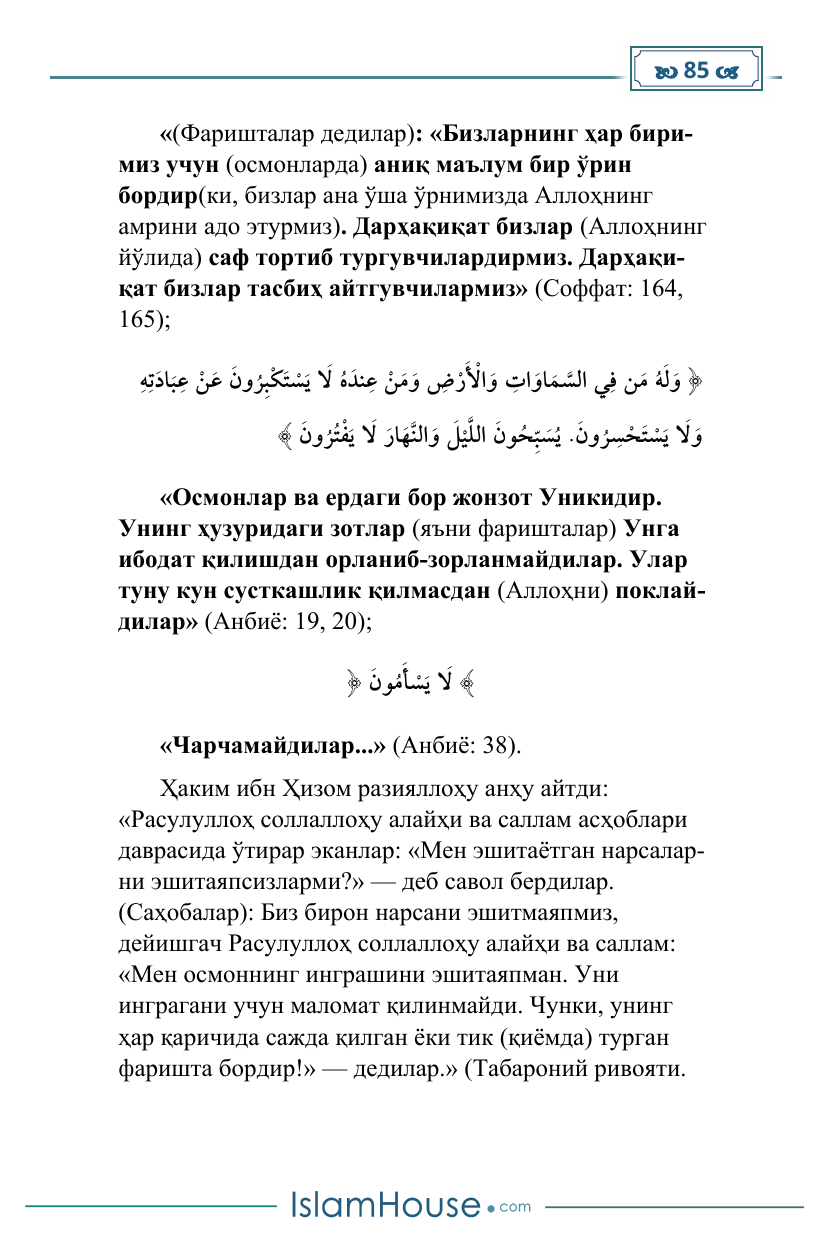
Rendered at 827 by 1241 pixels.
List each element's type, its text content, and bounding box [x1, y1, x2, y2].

picture [284, 1186, 805, 1224]
text «(Фаришталар дедилар): «Бизларнинг ҳар бири-миз учун (осмонларда) аниқ маълум бир ўрин бордир(ки, бизлар ана ўша ўрнимизда Аллоҳнинг амрини адо этурмиз). Дарҳақиқат бизлар (Аллоҳнинг йўлида) саф тортиб тургувчилардирмиз. Дарҳақи-қат бизлар тасбиҳ айтгувчилармиз» (Соффат: 164, 165); [118, 118, 709, 333]
subtitle ﴿ لَا يَسْأَمُونَ ﴾ [124, 662, 697, 703]
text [118, 773, 709, 1081]
subtitle ﴿ وَلَهُ مَن فِي السَّمَاوَاتِ وَالْأَرْضِ وَمَنْ عِندَهُ لَا يَسْتَكْبِرُونَ عَنْ عِبَادَتِهِ وَلَا يَسْتَحْسِرُونَ. يُسَبِّحُونَ اللَّيْلَ وَالنَّهَارَ لَا يَفْتُرُونَ ﴾ [130, 360, 703, 456]
picture [18, 1186, 277, 1223]
text «Чарчамайдилар...» (Анбиё: 38). [118, 730, 709, 758]
text «Осмонлар ва ердаги бор жонзот Уникидир. Унинг ҳузуридаги зотлар (яъни фаришталар) Унга ибодат қилишдан орланиб-зорланмайдилар. Улар туну кун сусткашлик қилмасдан (Аллоҳни) поклай-дилар» (Анбиё: 19, 20); [118, 482, 709, 635]
